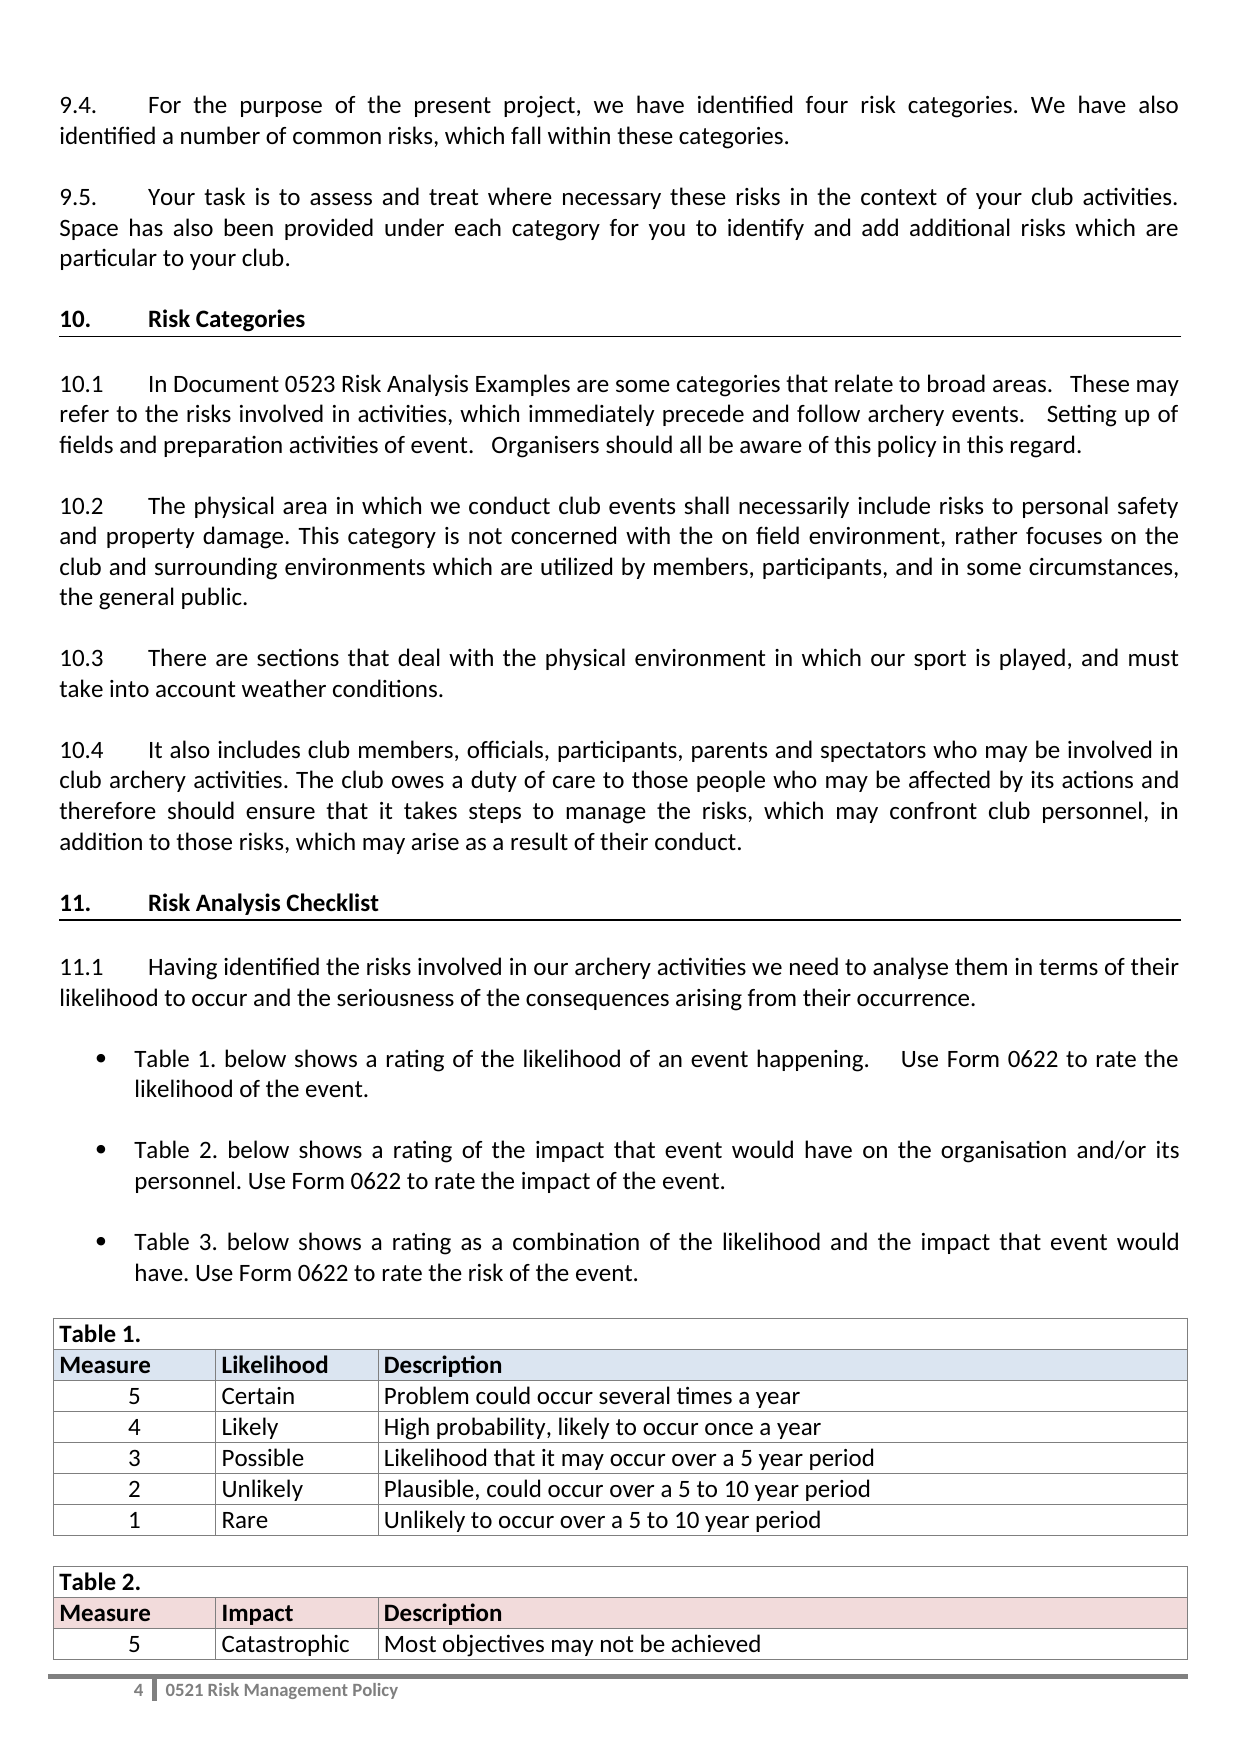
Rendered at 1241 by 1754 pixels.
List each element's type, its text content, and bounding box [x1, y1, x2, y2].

table_cell Measure [54, 1350, 215, 1380]
text 9.5. Your task is to assess and treat where necessary these risks in the context of your club activities. Space has also been provided under each category for you to identify and add additional risks which are particular to your club. [59, 181, 1181, 273]
table_cell Description [379, 1598, 1187, 1628]
table_cell 5 [54, 1381, 215, 1411]
table_cell Possible [216, 1443, 378, 1473]
table_cell Plausible, could occur over a 5 to 10 year period [379, 1474, 1187, 1504]
text 10.4 It also includes club members, officials, participants, parents and spectators who may be involved in club archery activities. The club owes a duty of care to those people who may be affected by its actions and therefore should ensure that it takes steps to manage the risks, which may confront club personnel, in addition to those risks, which may arise as a result of their conduct. [59, 734, 1181, 856]
table_cell Unlikely [216, 1474, 378, 1504]
table_cell Likelihood [216, 1350, 378, 1380]
table_header Table 2. [54, 1567, 1187, 1597]
text 9.4. For the purpose of the present project, we have identified four risk categories. We have also identified a number of common risks, which fall within these categories. [59, 89, 1181, 151]
table_cell 3 [54, 1443, 215, 1473]
text 10.2 The physical area in which we conduct club events shall necessarily include risks to personal safety and property damage. This category is not concerned with the on field environment, rather focuses on the club and surrounding environments which are utilized by members, participants, and in some circumstances, the general public. [59, 490, 1181, 612]
list Table 3. below shows a rating as a combination of the likelihood and the impact that event would have. Use Form 0622 to rate the risk of the event. [97, 1226, 1181, 1287]
table_cell Rare [216, 1505, 378, 1535]
table_cell High probability, likely to occur once a year [379, 1412, 1187, 1442]
list Table 1. below shows a rating of the likelihood of an event happening. Use Form 0622 to rate the likelihood of the event. [97, 1043, 1181, 1104]
table_cell 2 [54, 1474, 215, 1504]
text 11.1 Having identified the risks involved in our archery activities we need to analyse them in terms of their likelihood to occur and the seriousness of the consequences arising from their occurrence. [59, 951, 1181, 1012]
text 10.3 There are sections that deal with the physical environment in which our sport is played, and must take into account weather conditions. [59, 643, 1181, 704]
table_cell Impact [216, 1598, 378, 1628]
table_cell 5 [54, 1629, 215, 1659]
table_cell Certain [216, 1381, 378, 1411]
table_cell Likelihood that it may occur over a 5 year period [379, 1443, 1187, 1473]
text 10.1 In Document 0523 Risk Analysis Examples are some categories that relate to broad areas. These may refer to the risks involved in activities, which immediately precede and follow archery events. Setting up of fields and preparation activities of event. Organisers should all be aware of this policy in this regard. [59, 368, 1181, 459]
table_header Table 1. [54, 1319, 1187, 1349]
subtitle 11. Risk Analysis Checklist [59, 887, 1181, 919]
table_cell Most objectives may not be achieved [379, 1629, 1187, 1659]
subtitle 10. Risk Categories [59, 303, 1181, 336]
list Table 2. below shows a rating of the impact that event would have on the organisation and/or its personnel. Use Form 0622 to rate the impact of the event. [97, 1134, 1181, 1196]
table_cell Measure [54, 1598, 215, 1628]
table_cell Likely [216, 1412, 378, 1442]
table_cell Problem could occur several times a year [379, 1381, 1187, 1411]
table_cell Unlikely to occur over a 5 to 10 year period [379, 1505, 1187, 1535]
table_cell 4 [54, 1412, 215, 1442]
table_cell Description [379, 1350, 1187, 1380]
table_cell 1 [54, 1505, 215, 1535]
table_cell Catastrophic [216, 1629, 378, 1659]
